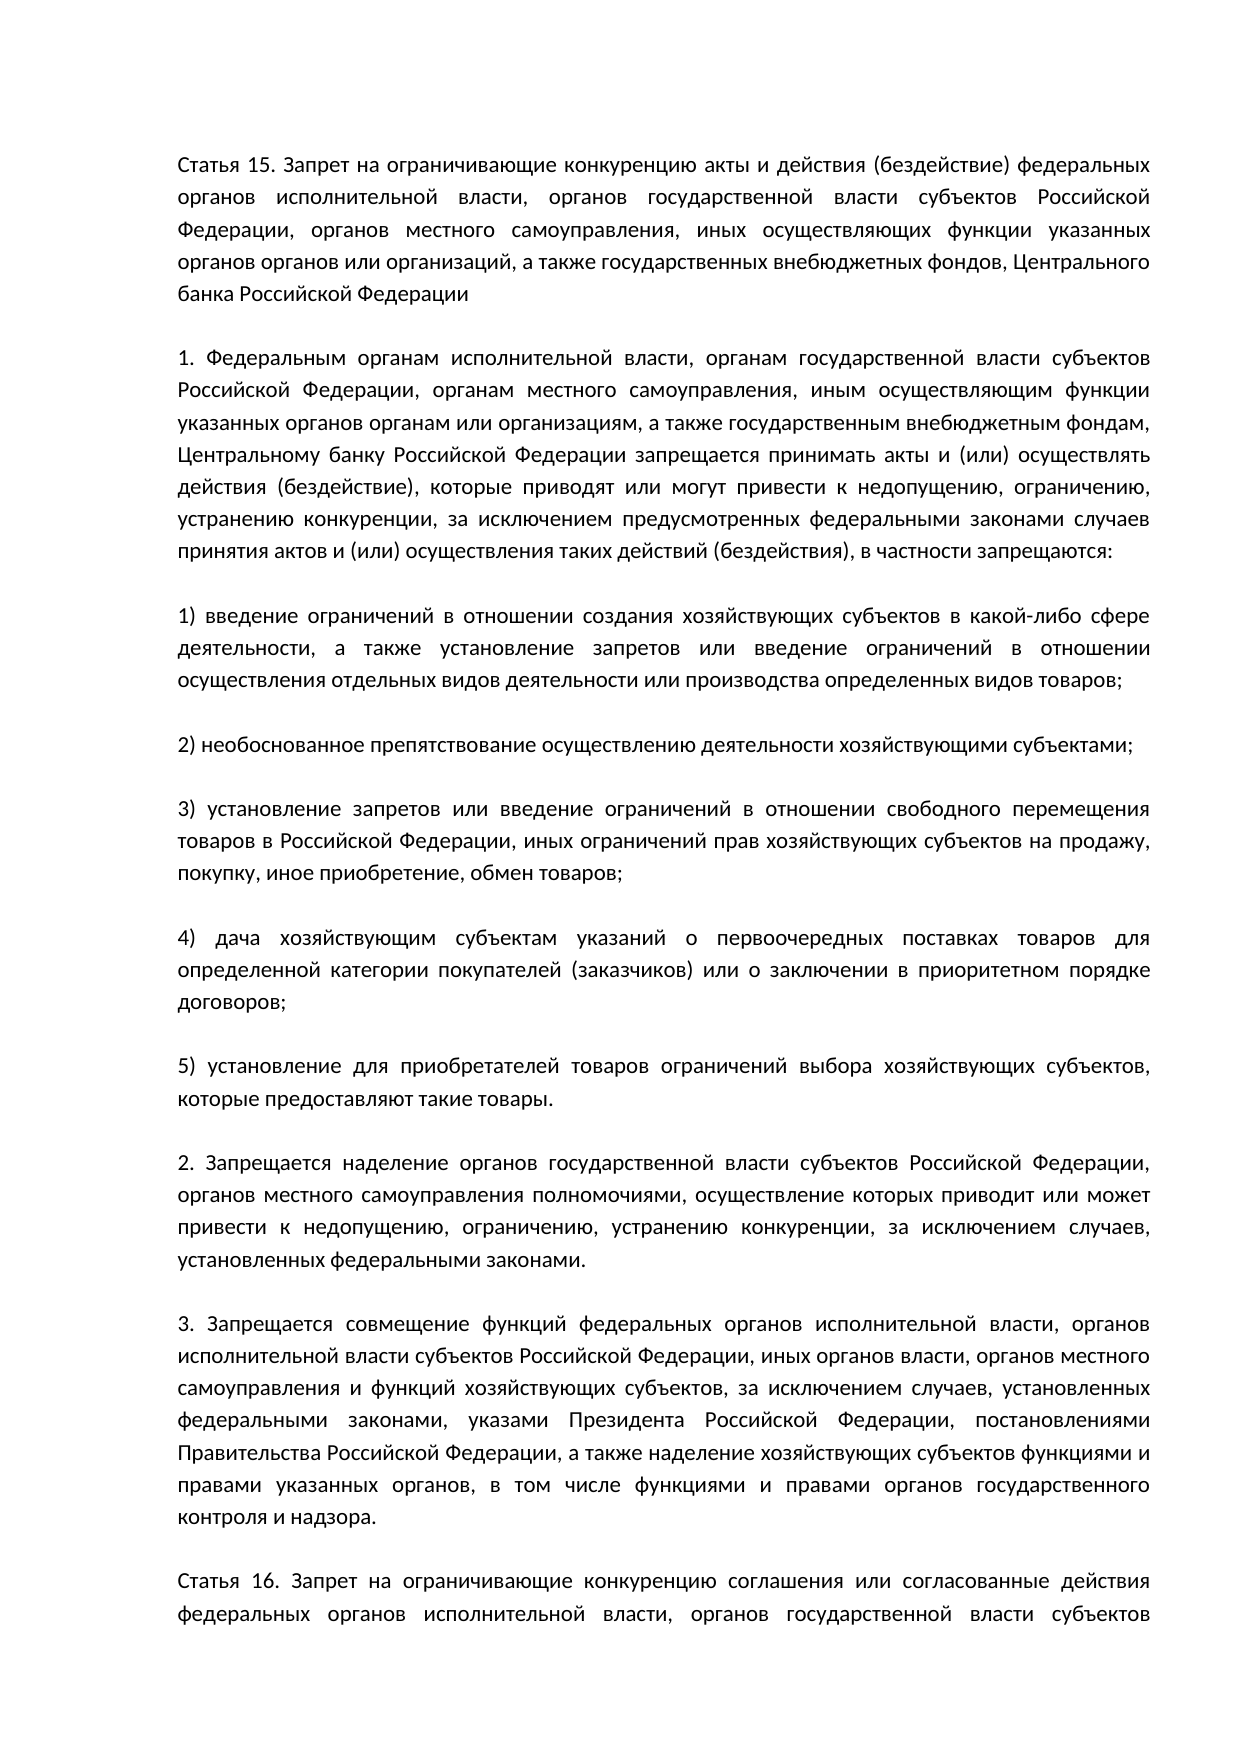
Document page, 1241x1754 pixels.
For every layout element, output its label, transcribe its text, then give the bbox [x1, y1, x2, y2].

text 4) дача хозяйствующим субъектам указаний о первоочередных поставках товаров для определенной категории покупателей (заказчиков) или о заключении в приоритетном порядке договоров; [177, 923, 1152, 1015]
text 2. Запрещается наделение органов государственной власти субъектов Российской Федерации, органов местного самоуправления полномочиями, осуществление которых приводит или может привести к недопущению, ограничению, устранению конкуренции, за исключением случаев, установленных федеральными законами. [177, 1148, 1152, 1273]
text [177, 1567, 1152, 1627]
text 2) необоснованное препятствование осуществлению деятельности хозяйствующими субъектами; [177, 730, 1152, 758]
text 5) установление для приобретателей товаров ограничений выбора хозяйствующих субъектов, которые предоставляют такие товары. [177, 1052, 1152, 1112]
text 1) введение ограничений в отношении создания хозяйствующих субъектов в какой-либо сфере деятельности, а также установление запретов или введение ограничений в отношении осуществления отдельных видов деятельности или производства определенных видов товаров; [177, 601, 1152, 693]
text 1. Федеральным органам исполнительной власти, органам государственной власти субъектов Российской Федерации, органам местного самоуправления, иным осуществляющим функции указанных органов органам или организациям, а также государственным внебюджетным фондам, Центральному банку Российской Федерации запрещается принимать акты и (или) осуществлять действия (бездействие), которые приводят или могут привести к недопущению, ограничению, устранению конкуренции, за исключением предусмотренных федеральными законами случаев принятия актов и (или) осуществления таких действий (бездействия), в частности запрещаются: [177, 343, 1152, 564]
text 3) установление запретов или введение ограничений в отношении свободного перемещения товаров в Российской Федерации, иных ограничений прав хозяйствующих субъектов на продажу, покупку, иное приобретение, обмен товаров; [177, 794, 1152, 886]
text Статья 15. Запрет на ограничивающие конкуренцию акты и действия (бездействие) федеральных органов исполнительной власти, органов государственной власти субъектов Российской Федерации, органов местного самоуправления, иных осуществляющих функции указанных органов органов или организаций, а также государственных внебюджетных фондов, Центрального банка Российской Федерации [177, 150, 1152, 307]
text 3. Запрещается совмещение функций федеральных органов исполнительной власти, органов исполнительной власти субъектов Российской Федерации, иных органов власти, органов местного самоуправления и функций хозяйствующих субъектов, за исключением случаев, установленных федеральными законами, указами Президента Российской Федерации, постановлениями Правительства Российской Федерации, а также наделение хозяйствующих субъектов функциями и правами указанных органов, в том числе функциями и правами органов государственного контроля и надзора. [177, 1309, 1152, 1530]
